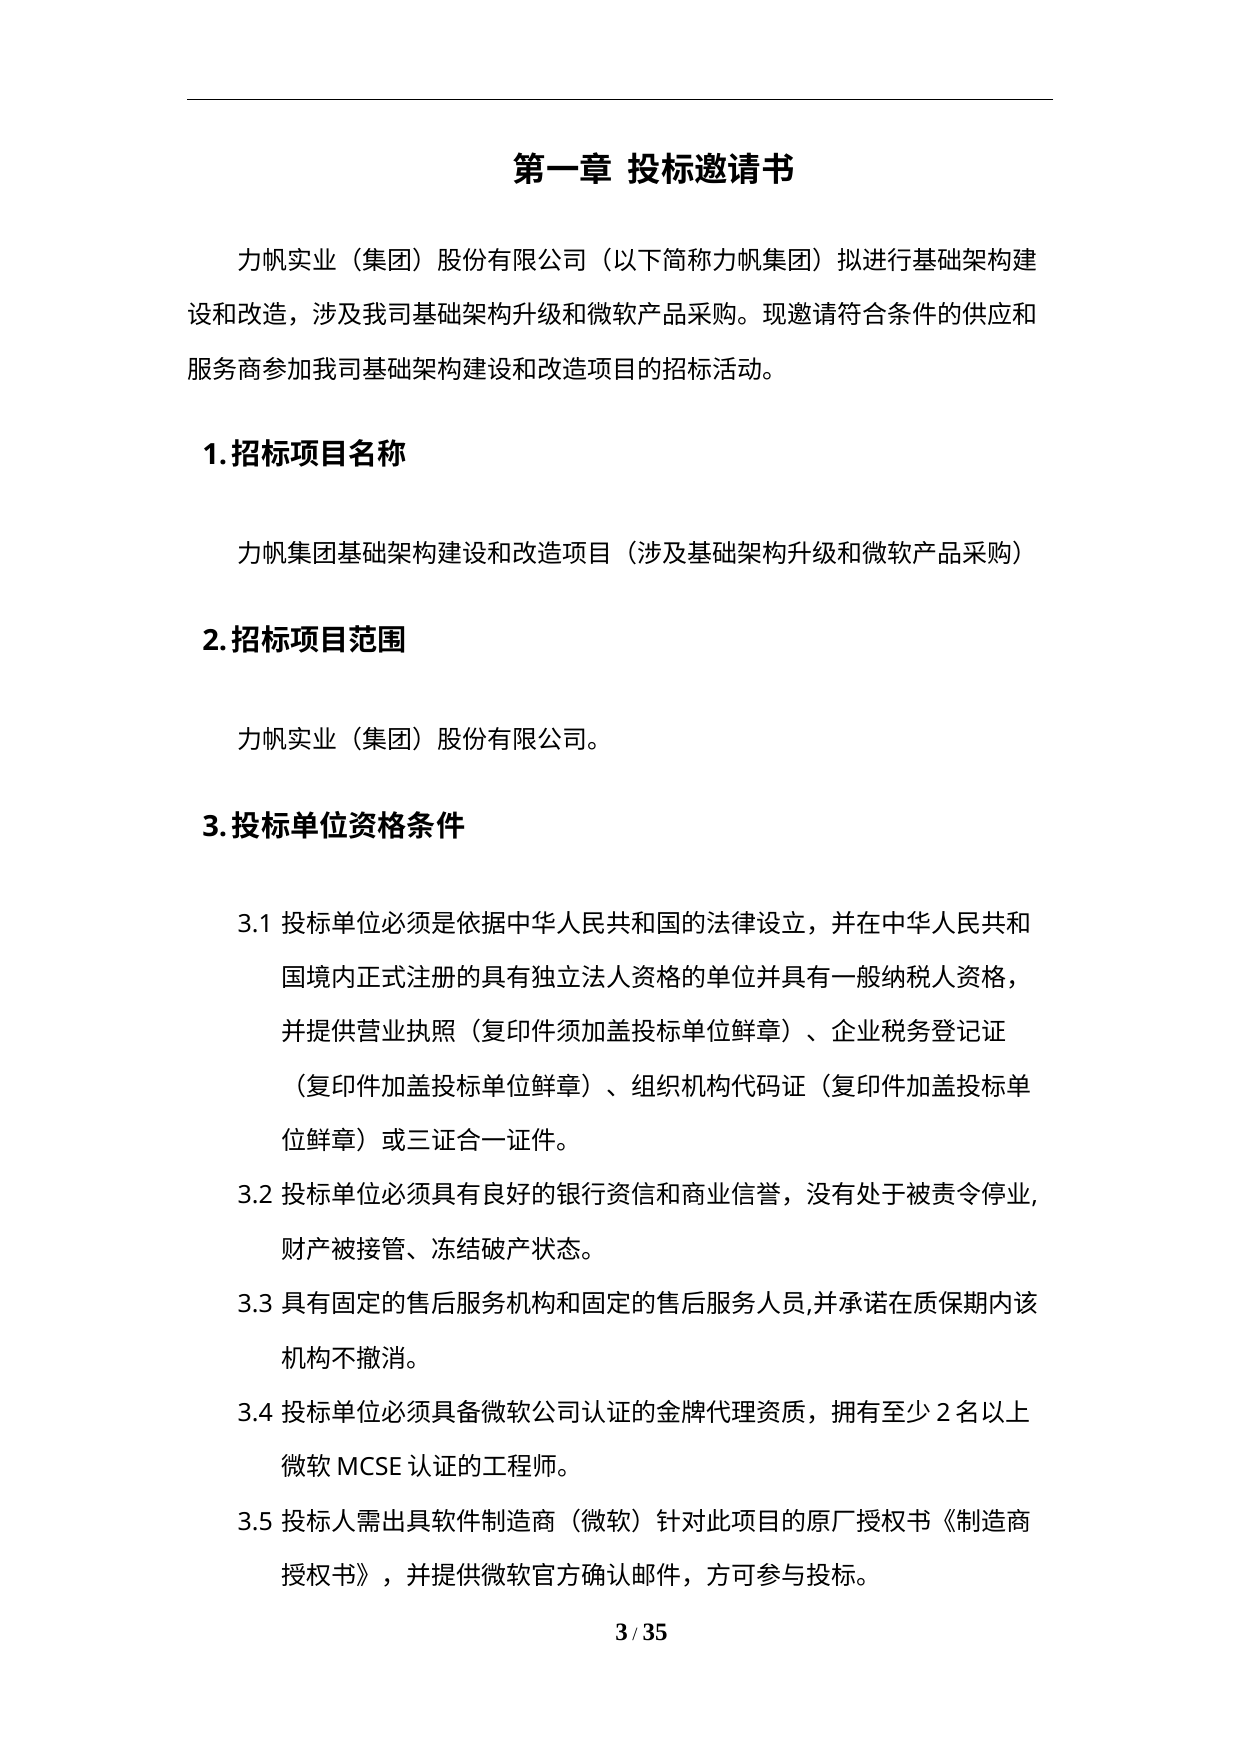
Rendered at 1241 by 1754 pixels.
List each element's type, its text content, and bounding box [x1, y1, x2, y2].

list 具有固定的售后服务机构和固定的售后服务人员,并承诺在质保期内该机构不撤消。 [237, 1284, 1053, 1374]
subtitle 投标单位资格条件 [202, 803, 1053, 845]
subtitle 招标项目名称 [202, 431, 1053, 473]
list 投标单位必须是依据中华人民共和国的法律设立，并在中华人民共和国境内正式注册的具有独立法人资格的单位并具有一般纳税人资格，并提供营业执照（复印件须加盖投标单位鲜章）、企业税务登记证（复印件加盖投标单位鲜章）、组织机构代码证（复印件加盖投标单位鲜章）或三证合一证件。 [237, 903, 1053, 1157]
text 力帆集团基础架构建设和改造项目（涉及基础架构升级和微软产品采购） [187, 533, 1053, 569]
subtitle 招标项目范围 [202, 617, 1053, 659]
text 力帆实业（集团）股份有限公司。 [187, 719, 1053, 755]
subtitle 第一章 投标邀请书 [187, 143, 1053, 191]
list 投标单位必须具有良好的银行资信和商业信誉，没有处于被责令停业,财产被接管、冻结破产状态。 [237, 1175, 1053, 1266]
list 投标单位必须具备微软公司认证的金牌代理资质，拥有至少2名以上微软MCSE认证的工程师。 [237, 1392, 1053, 1483]
text 力帆实业（集团）股份有限公司（以下简称力帆集团）拟进行基础架构建设和改造，涉及我司基础架构升级和微软产品采购。现邀请符合条件的供应和服务商参加我司基础架构建设和改造项目的招标活动。 [187, 240, 1053, 385]
list 投标人需出具软件制造商（微软）针对此项目的原厂授权书《制造商授权书》，并提供微软官方确认邮件，方可参与投标。 [237, 1501, 1053, 1592]
